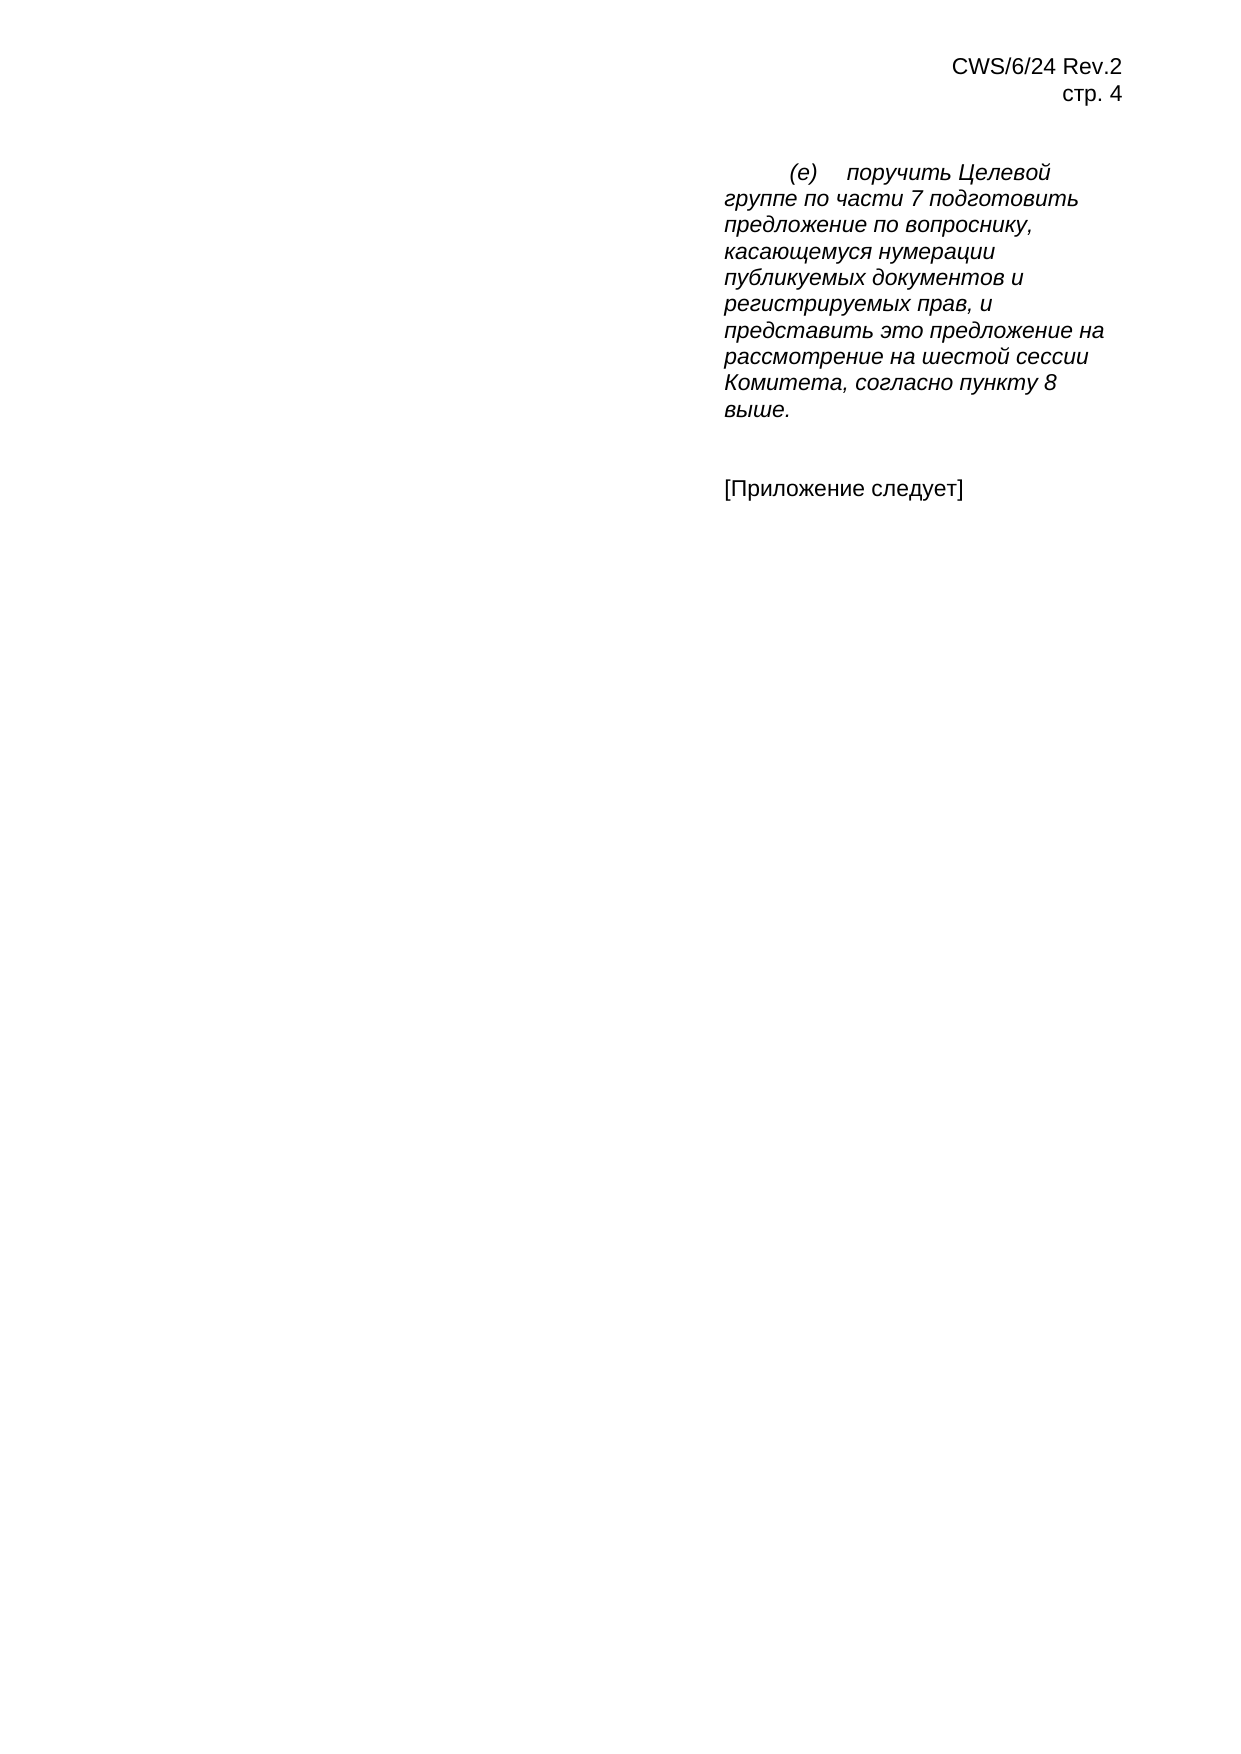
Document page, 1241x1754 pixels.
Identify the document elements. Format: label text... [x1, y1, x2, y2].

text [Приложение следует] [724, 475, 1122, 501]
text (e) поручить Целевой группе по части 7 подготовить предложение по вопроснику, касающемуся нумерации публикуемых документов и регистрируемых прав, и представить это предложение на рассмотрение на шестой сессии Комитета, согласно пункту 8 выше. [724, 158, 1122, 422]
